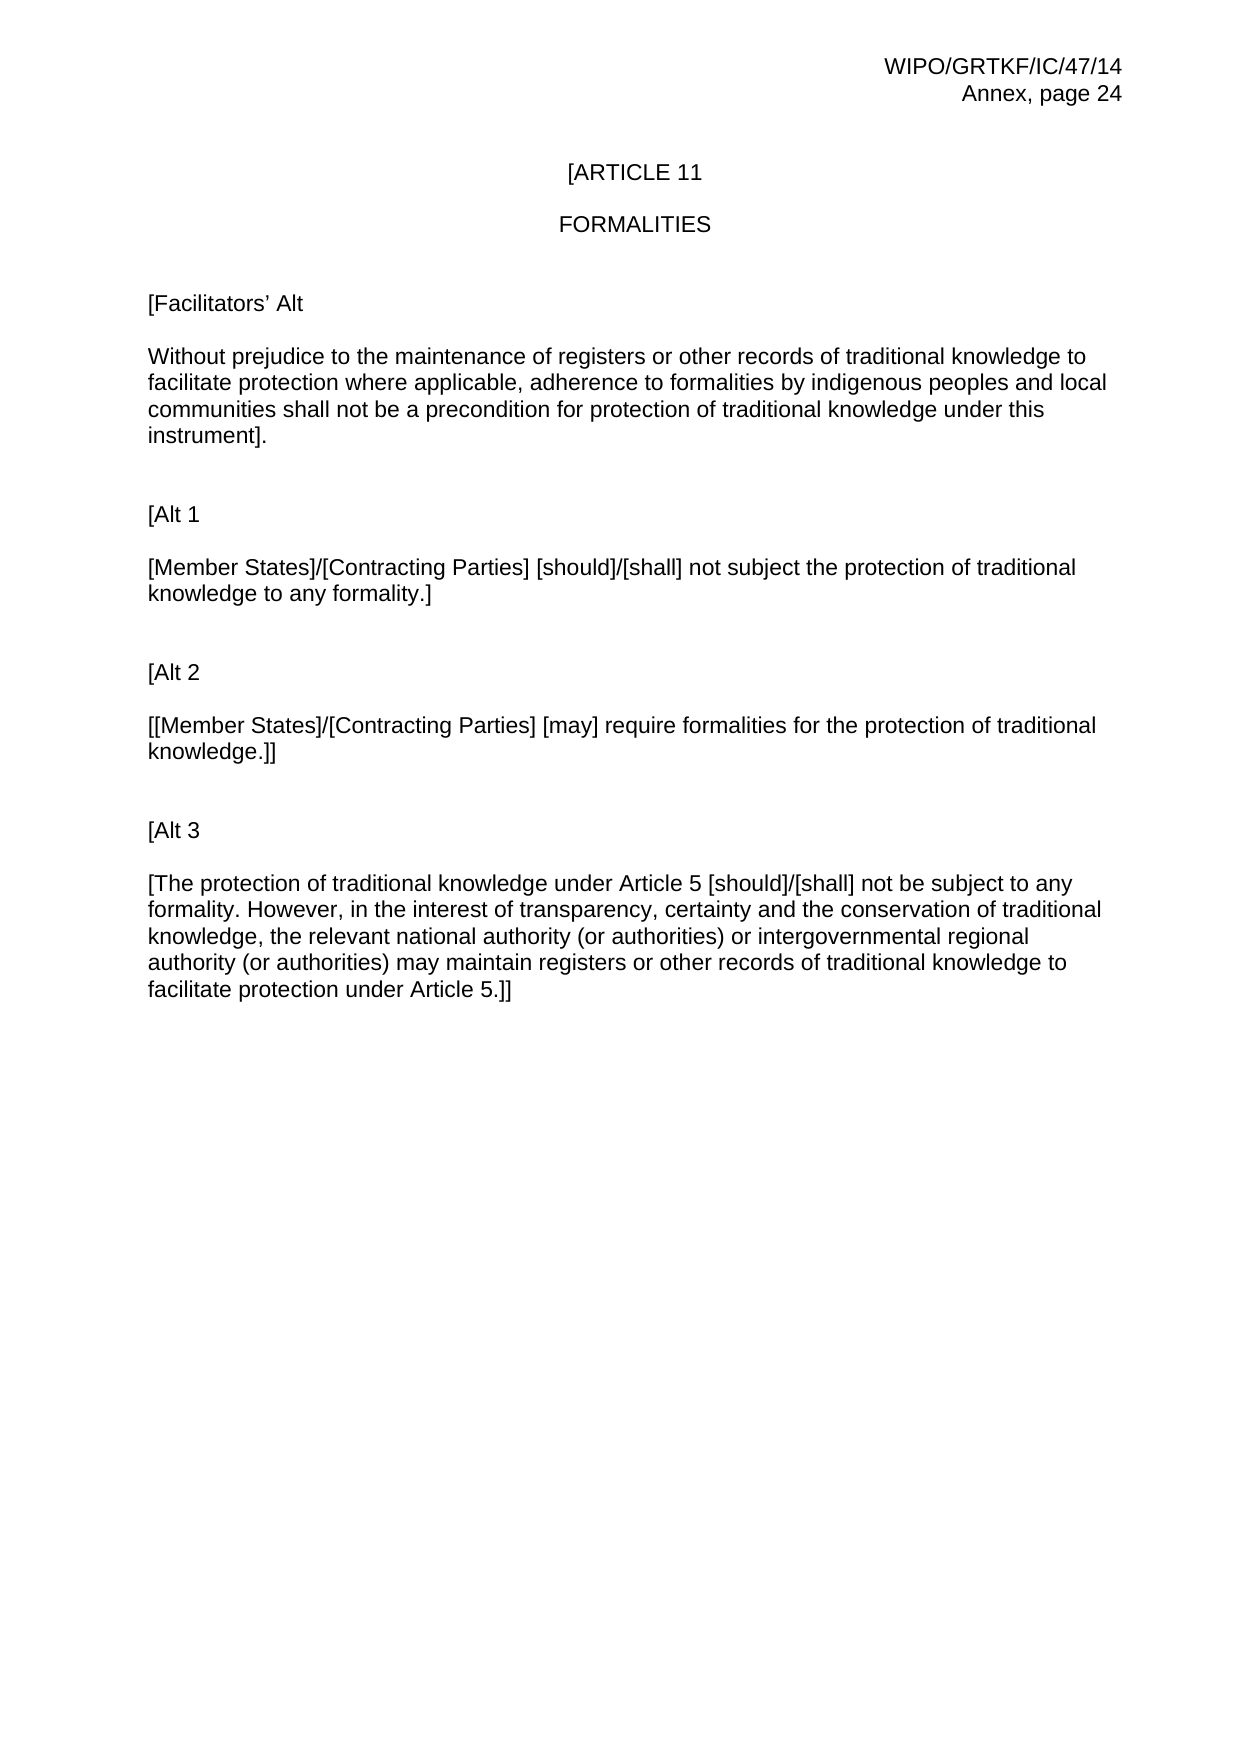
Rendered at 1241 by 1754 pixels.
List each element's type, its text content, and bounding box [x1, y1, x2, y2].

text [Facilitators’ Alt [148, 290, 1122, 317]
text [The protection of traditional knowledge under Article 5 [should]/[shall] not be subject to any formality. However, in the interest of transparency, certainty and the conservation of traditional knowledge, the relevant national authority (or authorities) or intergovernmental regional authority (or authorities) may maintain registers or other records of traditional knowledge to facilitate protection under Article 5.]] [148, 870, 1122, 1002]
text Without prejudice to the maintenance of registers or other records of traditional knowledge to facilitate protection where applicable, adherence to formalities by indigenous peoples and local communities shall not be a precondition for protection of traditional knowledge under this instrument]. [148, 343, 1122, 448]
text [Alt 2 [148, 659, 1122, 686]
text [ARTICLE 11 [148, 158, 1122, 185]
text [Alt 3 [148, 817, 1122, 844]
text [Alt 1 [148, 501, 1122, 527]
text [[Member States]/[Contracting Parties] [may] require formalities for the protection of traditional knowledge.]] [148, 712, 1122, 765]
text FORMALITIES [148, 211, 1122, 238]
text [Member States]/[Contracting Parties] [should]/[shall] not subject the protection of traditional knowledge to any formality.] [148, 554, 1122, 607]
